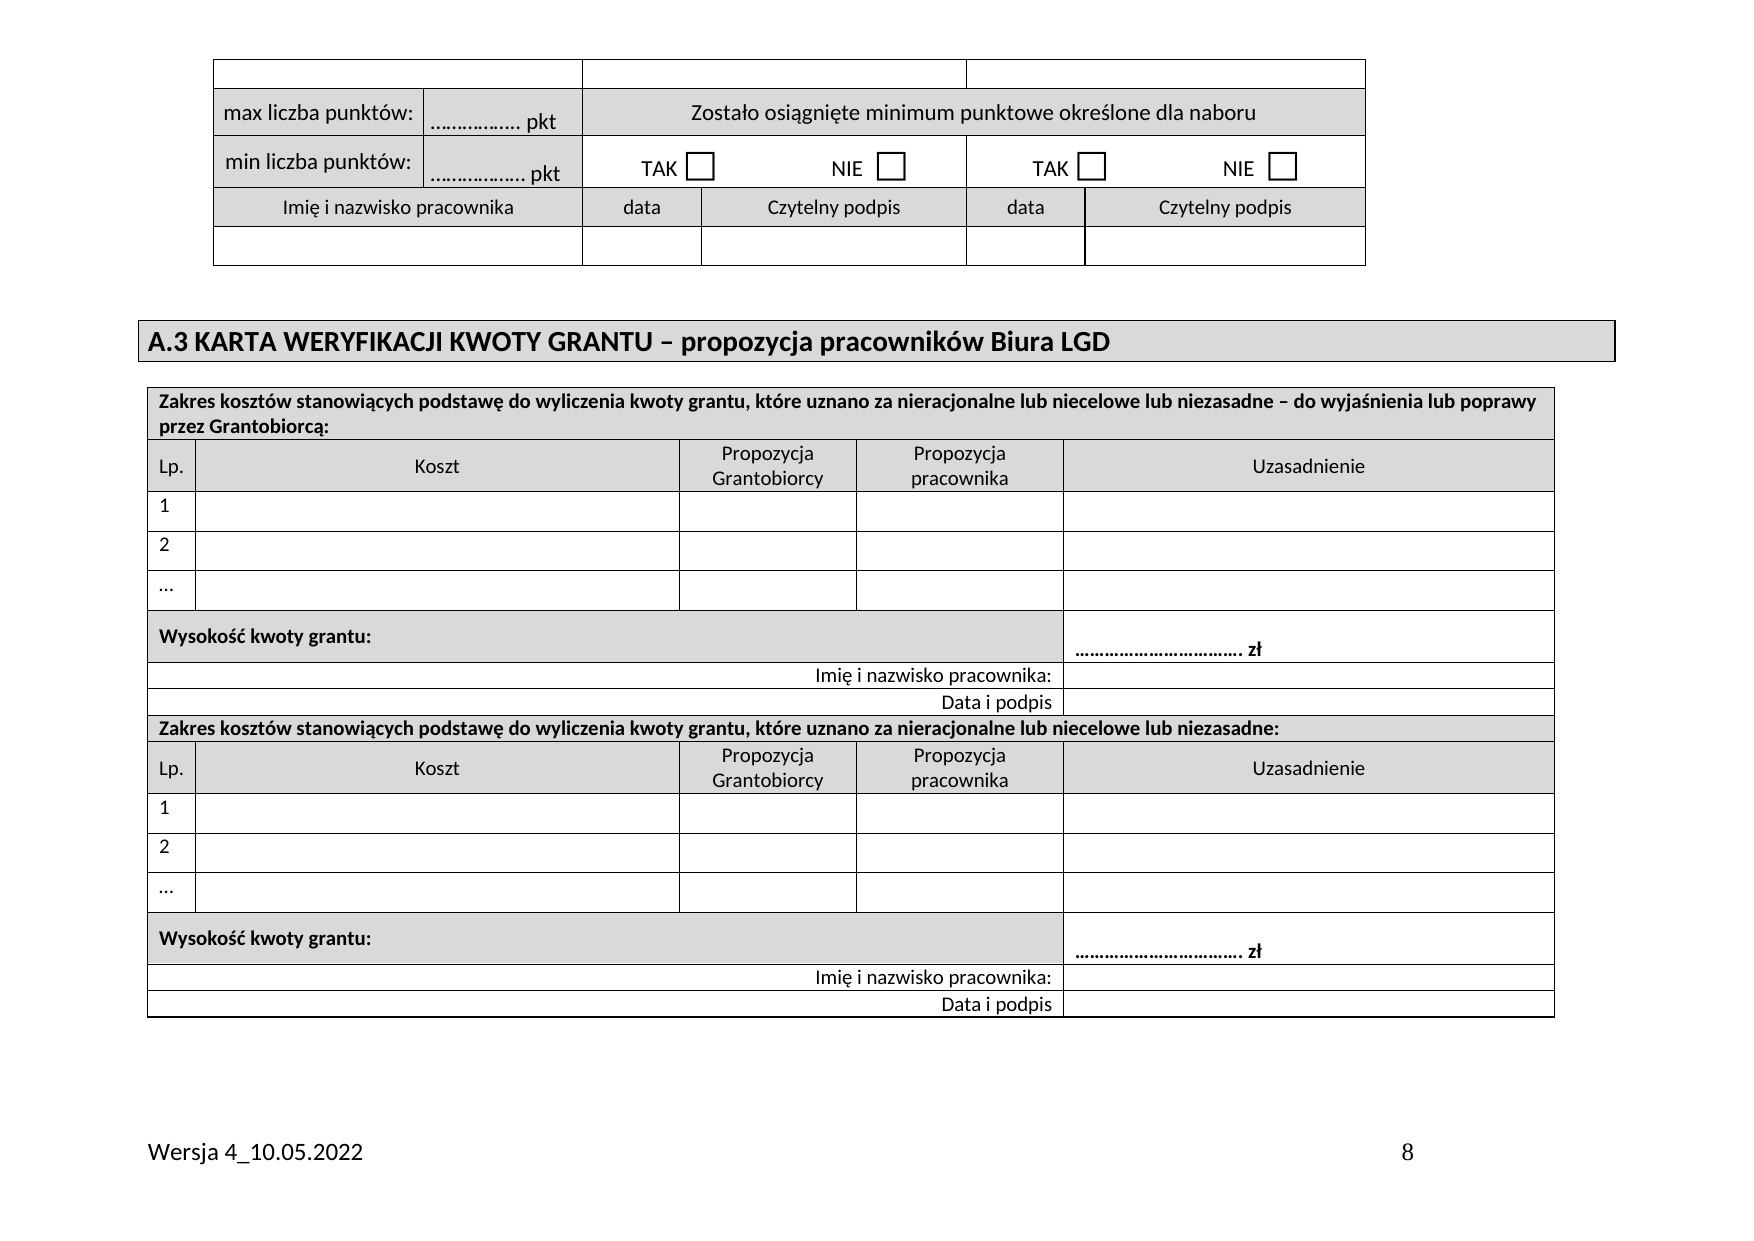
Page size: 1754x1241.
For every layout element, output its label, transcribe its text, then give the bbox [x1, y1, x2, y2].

table_cell 2 [148, 834, 195, 872]
table_cell [857, 571, 1063, 610]
table_cell 1 [148, 492, 195, 531]
table_cell [680, 492, 856, 531]
table_cell [1064, 834, 1554, 872]
table_cell [857, 873, 1063, 912]
table_cell Imię i nazwisko pracownika [214, 188, 582, 226]
table_cell [1064, 689, 1554, 714]
table_cell [1064, 965, 1554, 990]
table_cell data [583, 188, 701, 226]
table_cell Wysokość kwoty grantu: [148, 611, 1063, 662]
table_cell Data i podpis [148, 991, 1063, 1016]
table_cell [857, 532, 1063, 570]
table_cell Uzasadnienie [1064, 440, 1554, 491]
table_cell Imię i nazwisko pracownika: [148, 965, 1063, 990]
table_cell [196, 492, 679, 531]
table_cell TAK □ NIE □ [583, 136, 966, 187]
table_cell [1064, 571, 1554, 610]
table_cell [680, 834, 856, 872]
table_cell [196, 873, 679, 912]
table_cell Propozycja Grantobiorcy [680, 742, 856, 793]
table_cell [214, 227, 582, 265]
table_cell [680, 873, 856, 912]
table_cell [680, 794, 856, 832]
table_cell Propozycja Grantobiorcy [680, 440, 856, 491]
table_cell [680, 571, 856, 610]
text A.3 KARTA WERYFIKACJI KWOTY GRANTU – propozycja pracowników Biura LGD [139, 321, 1614, 361]
table_cell … [148, 571, 195, 610]
table_cell TAK □ NIE □ [967, 136, 1365, 187]
table_cell Data i podpis [148, 689, 1063, 714]
table_cell max liczba punktów: [214, 89, 423, 135]
table_cell Propozycja pracownika [857, 742, 1063, 793]
table_cell Koszt [196, 440, 679, 491]
table_cell ……………………………. zł [1064, 913, 1554, 963]
table_cell [1064, 492, 1554, 531]
table_cell [583, 60, 966, 88]
table_cell [1064, 532, 1554, 570]
table_cell [196, 794, 679, 832]
table_cell 2 [148, 532, 195, 570]
table_cell … [148, 873, 195, 912]
table_cell [1064, 873, 1554, 912]
table_cell [583, 227, 701, 265]
table_cell [214, 60, 582, 88]
table_cell data [967, 188, 1084, 226]
table_cell [196, 834, 679, 872]
table_cell Lp. [148, 742, 195, 793]
table_cell ……………………………. zł [1064, 611, 1554, 662]
table_cell [1064, 794, 1554, 832]
table_cell 1 [148, 794, 195, 832]
table_cell Propozycja pracownika [857, 440, 1063, 491]
table_cell Czytelny podpis [1086, 188, 1365, 226]
table_cell min liczba punktów: [214, 136, 423, 187]
table_cell [1064, 991, 1554, 1016]
table_cell Czytelny podpis [702, 188, 966, 226]
table_cell [967, 227, 1084, 265]
table_cell [196, 532, 679, 570]
table_cell [857, 794, 1063, 832]
table_cell ……………… pkt [424, 136, 582, 187]
table_cell [1064, 663, 1554, 688]
table_cell [857, 834, 1063, 872]
table_cell Zostało osiągnięte minimum punktowe określone dla naboru [583, 89, 1365, 135]
table_header Zakres kosztów stanowiących podstawę do wyliczenia kwoty grantu, które uznano za nieracjonalne lub niecelowe lub niezasadne – do wyjaśnienia lub poprawy przez Grantobiorcą: [148, 388, 1554, 439]
table_cell Wysokość kwoty grantu: [148, 913, 1063, 963]
table_cell Imię i nazwisko pracownika: [148, 663, 1063, 688]
table_cell [702, 227, 966, 265]
table_cell [680, 532, 856, 570]
table_cell [196, 571, 679, 610]
table_cell Uzasadnienie [1064, 742, 1554, 793]
table_cell Lp. [148, 440, 195, 491]
table_cell …………….. pkt [424, 89, 582, 135]
table_cell [1086, 227, 1365, 265]
table_cell Koszt [196, 742, 679, 793]
table_cell [857, 492, 1063, 531]
table_cell [967, 60, 1365, 88]
table_cell Zakres kosztów stanowiących podstawę do wyliczenia kwoty grantu, które uznano za nieracjonalne lub niecelowe lub niezasadne: [148, 716, 1554, 741]
